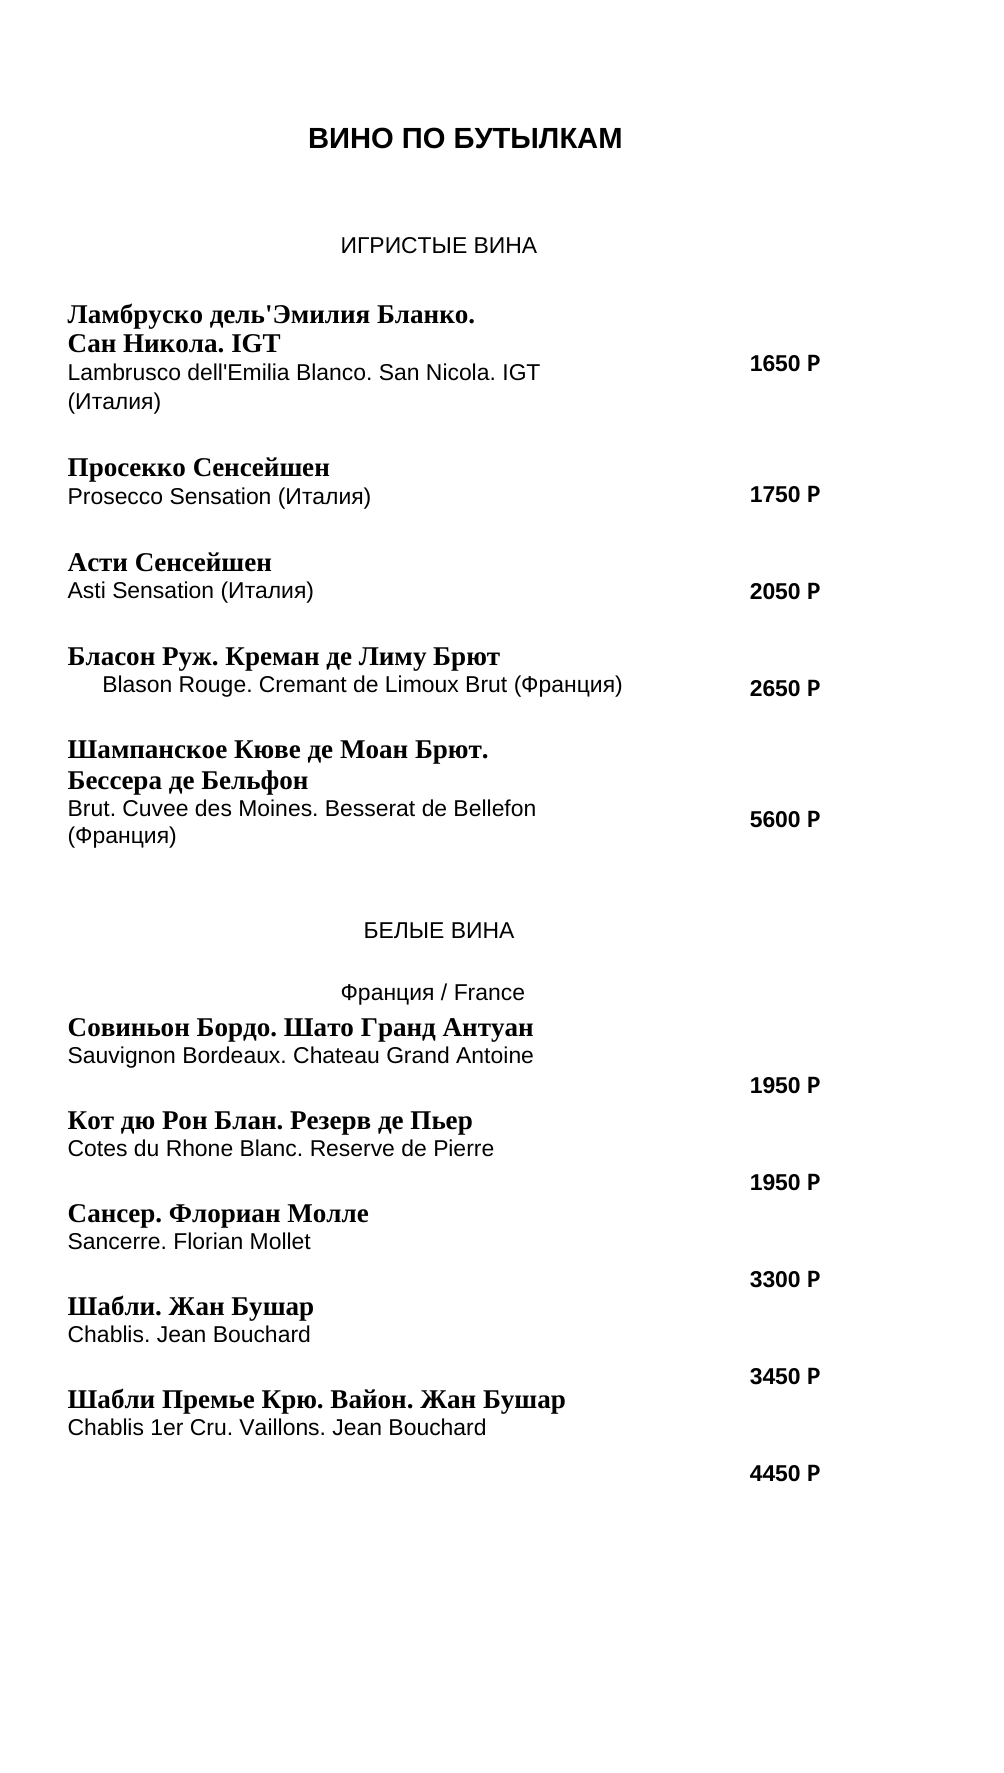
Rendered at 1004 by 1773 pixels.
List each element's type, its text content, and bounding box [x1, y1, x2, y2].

text Франция / France [338, 978, 622, 1005]
text БЕЛЫЕ ВИНА [363, 917, 622, 943]
text Prosecco Sensation (Италия) [67, 483, 622, 509]
text Асти Сенсейшен [67, 548, 622, 577]
text Sauvignon Bordeaux. Chateau Grand Antoine [67, 1042, 622, 1068]
text Cotes du Rhone Blanc. Reserve de Pierre [67, 1135, 622, 1161]
text Совиньон Бордо. Шато Гранд Антуан [67, 1011, 622, 1042]
text Ламбруско дель'Эмилия Бланко. [67, 299, 622, 329]
text ВИНО ПО БУТЫЛКАМ [67, 121, 622, 154]
text Шабли Премье Крю. Вайон. Жан Бушар [67, 1383, 622, 1414]
text Asti Sensation (Италия) [67, 577, 622, 603]
text Blason Rouge. Cremant de Limoux Brut (Франция) [67, 671, 622, 697]
text Brut. Cuvee des Moines. Besserat de Bellefon [67, 795, 622, 822]
text ИГРИСТЫЕ ВИНА [338, 232, 622, 258]
text Chablis. Jean Bouchard [67, 1321, 622, 1347]
text Lambrusco dell'Emilia Blanco. San Nicola. IGT (Италия) [67, 359, 622, 414]
text Сансер. Флориан Молле [67, 1197, 622, 1228]
text Бессера де Бельфон [67, 764, 622, 795]
text Sancerre. Florian Mollet [67, 1228, 622, 1254]
text Шампанское Кюве де Моан Брют. [67, 733, 622, 764]
text Сан Никола. IGT [67, 329, 622, 359]
text Кот дю Рон Блан. Резерв де Пьер [67, 1104, 622, 1135]
text Бласон Руж. Креман де Лиму Брют [67, 640, 622, 671]
text (Франция) [67, 822, 622, 848]
text Просекко Сенсейшен [67, 453, 622, 483]
text Шабли. Жан Бушар [67, 1290, 622, 1321]
text Chablis 1er Cru. Vaillons. Jean Bouchard [67, 1414, 622, 1440]
